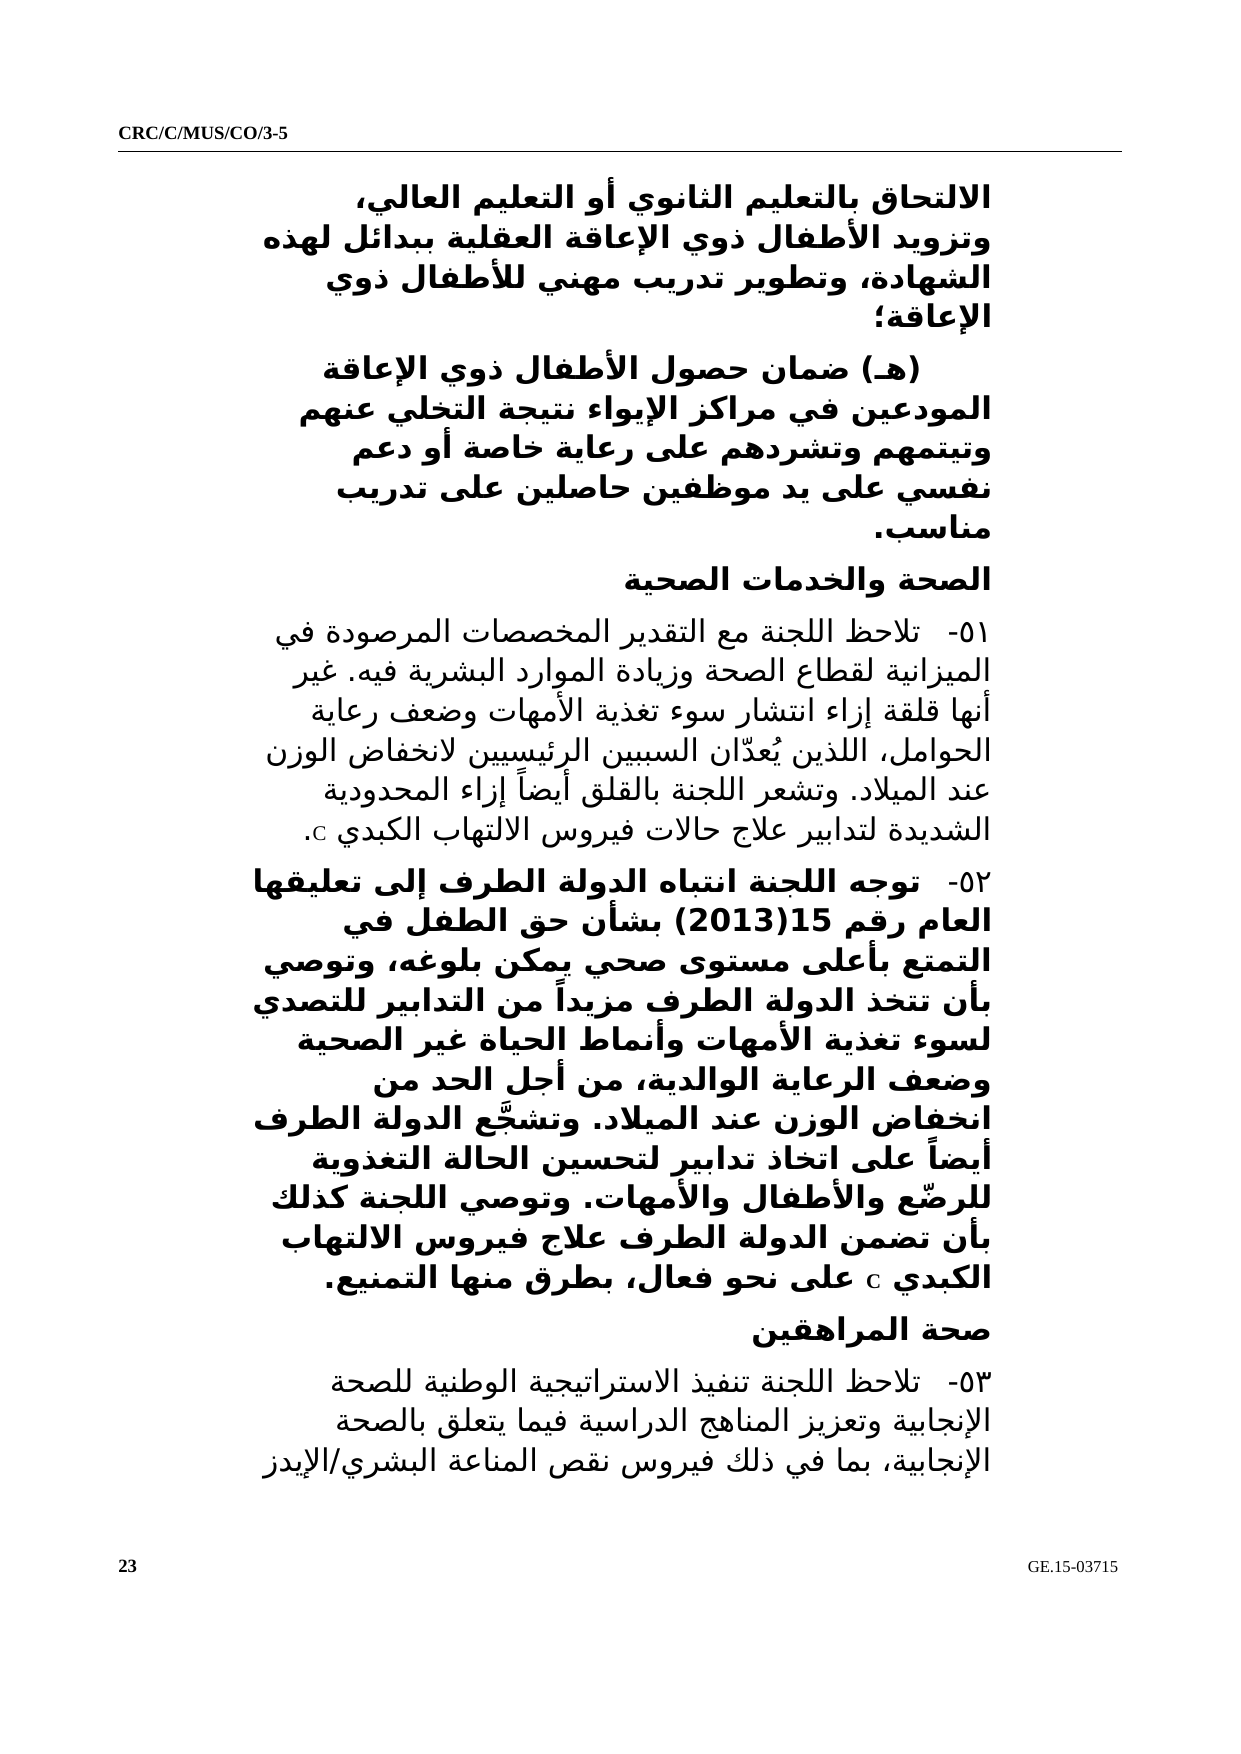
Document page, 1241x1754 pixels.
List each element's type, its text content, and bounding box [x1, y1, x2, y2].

text الصحة والخدمات الصحية [248, 558, 1122, 598]
text صحة المراهقين [248, 1308, 1122, 1348]
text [248, 1361, 992, 1479]
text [248, 177, 992, 336]
text ٥١- تلاحظ اللجنة مع التقدير المخصصات المرصودة في الميزانية لقطاع الصحة وزيادة الموارد البشرية فيه. غير أنها قلقة إزاء انتشار سوء تغذية الأمهات وضعف رعاية الحوامل، اللذين يُعدّان السببين الرئيسيين لانخفاض الوزن عند الميلاد. وتشعر اللجنة بالقلق أيضاً إزاء المحدودية الشديدة لتدابير علاج حالات فيروس الالتهاب الكبدي C. [248, 611, 992, 848]
text ٥٢- توجه اللجنة انتباه الدولة الطرف إلى تعليقها العام رقم 15(2013) بشأن حق الطفل في التمتع بأعلى مستوى صحي يمكن بلوغه، وتوصي بأن تتخذ الدولة الطرف مزيداً من التدابير للتصدي لسوء تغذية الأمهات وأنماط الحياة غير الصحية وضعف الرعاية الوالدية، من أجل الحد من انخفاض الوزن عند الميلاد. وتشجَّع الدولة الطرف أيضاً على اتخاذ تدابير لتحسين الحالة التغذوية للرضّع والأطفال والأمهات. وتوصي اللجنة كذلك بأن تضمن الدولة الطرف علاج فيروس الالتهاب الكبدي C على نحو فعال، بطرق منها التمنيع. [248, 861, 992, 1296]
text (هـ) ضمان حصول الأطفال ذوي الإعاقة المودعين في مراكز الإيواء نتيجة التخلي عنهم وتيتمهم وتشردهم على رعاية خاصة أو دعم نفسي على يد موظفين حاصلين على تدريب مناسب. [248, 348, 992, 546]
